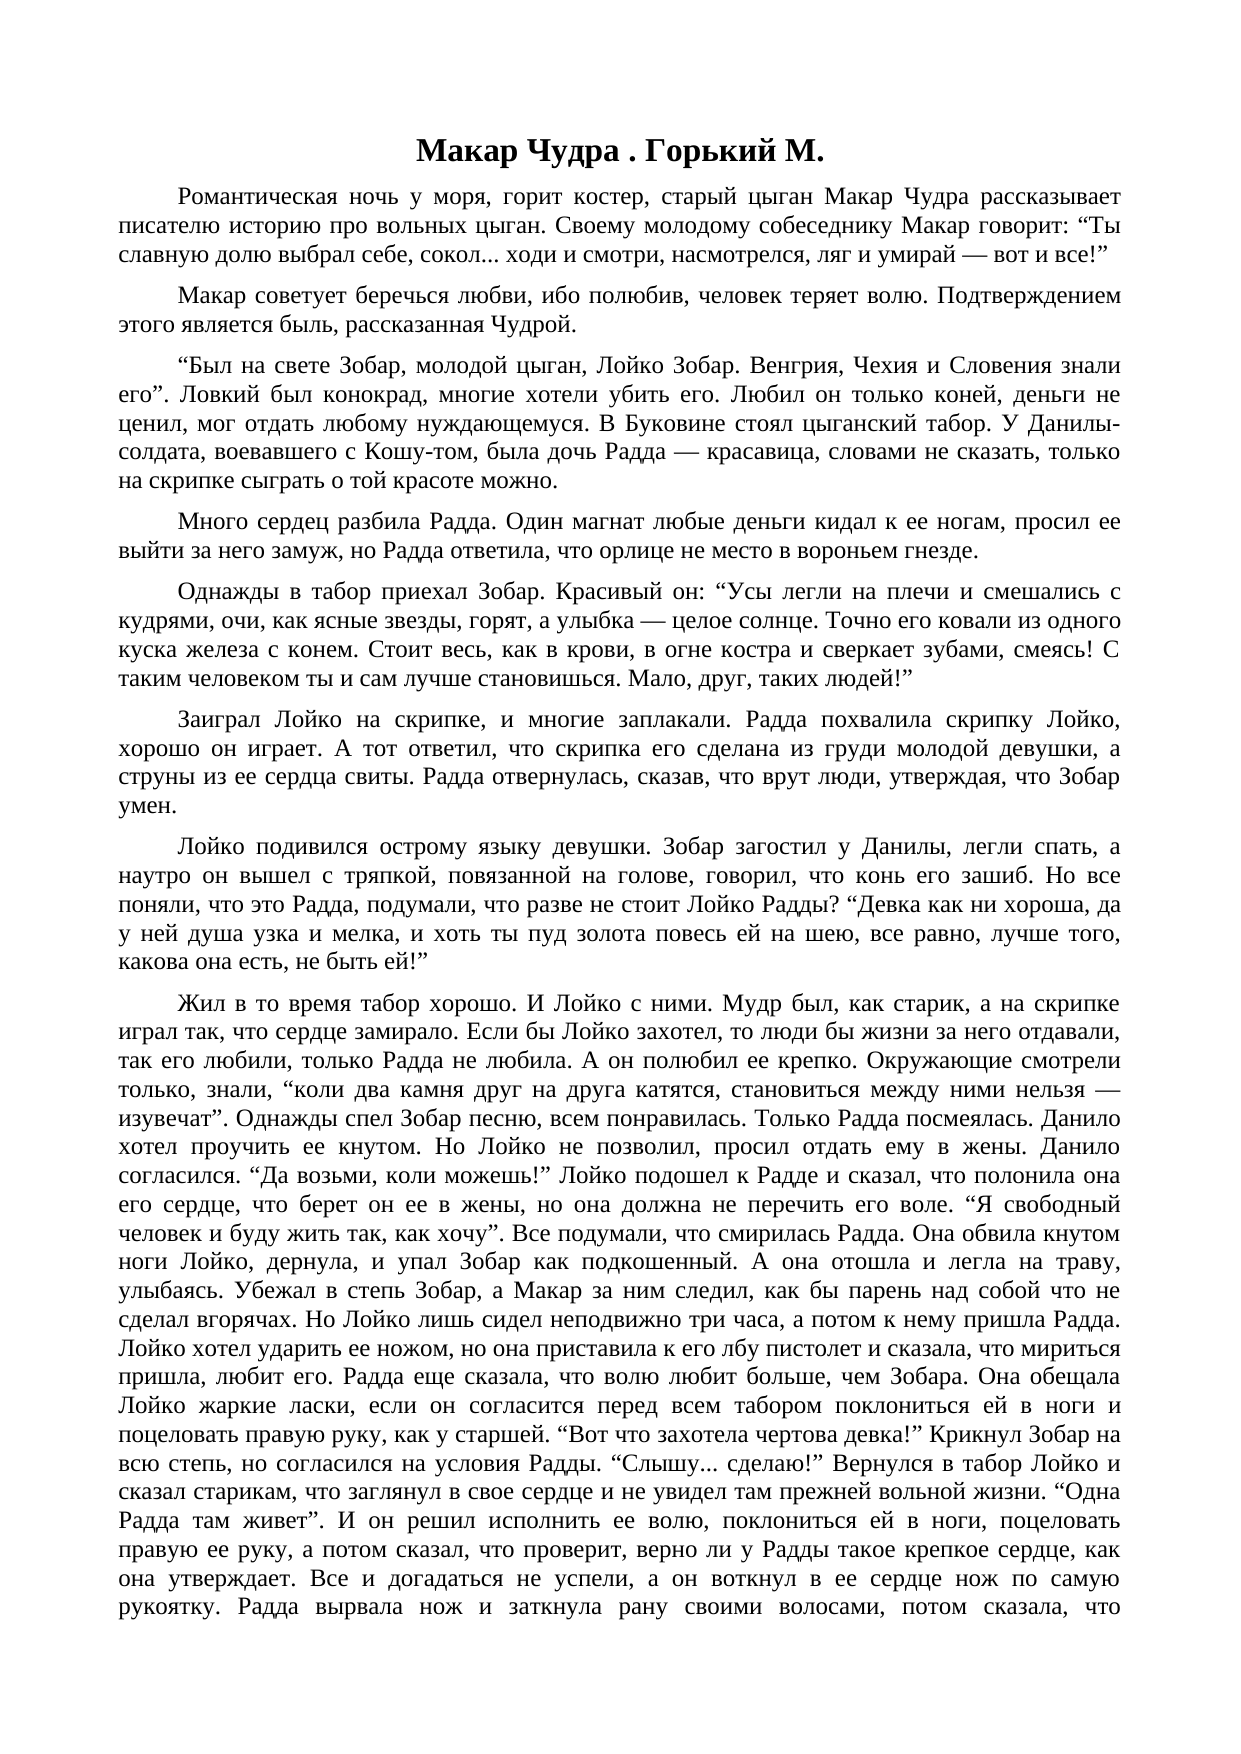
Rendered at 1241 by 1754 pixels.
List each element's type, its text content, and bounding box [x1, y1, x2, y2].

text Однажды в табор приехал Зобар. Красивый он: “Усы легли на плечи и смешались с кудрями, очи, как ясные звезды, горят, а улыбка — целое солнце. Точно его ковали из одного куска железа с конем. Стоит весь, как в крови, в огне костра и сверкает зубами, смеясь! С таким человеком ты и сам лучше становишься. Мало, друг, таких людей!” [118, 576, 1122, 691]
text Макар Чудра . Горький М. [118, 131, 1122, 169]
text “Был на свете Зобар, молодой цыган, Лойко Зобар. Венгрия, Чехия и Словения знали его”. Ловкий был конокрад, многие хотели убить его. Любил он только коней, деньги не ценил, мог отдать любому нуждающемуся. В Буковине стоял цыганский табор. У Данилы-солдата, воевавшего с Кошу-том, была дочь Радда — красавица, словами не сказать, только на скрипке сыграть о той красоте можно. [118, 350, 1122, 494]
text Романтическая ночь у моря, горит костер, старый цыган Макар Чудра рассказывает писателю историю про вольных цыган. Своему молодому собеседнику Макар говорит: “Ты славную долю выбрал себе, сокол... ходи и смотри, насмотрелся, ляг и умирай — вот и все!” [118, 181, 1122, 268]
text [118, 988, 1122, 1620]
text Заиграл Лойко на скрипке, и многие заплакали. Радда похвалила скрипку Лойко, хорошо он играет. А тот ответил, что скрипка его сделана из груди молодой девушки, а струны из ее сердца свиты. Радда отвернулась, сказав, что врут люди, утверждая, что Зобар умен. [118, 704, 1122, 819]
text Макар советует беречься любви, ибо полюбив, человек теряет волю. Подтверждением этого является быль, рассказанная Чудрой. [118, 280, 1122, 338]
text Лойко подивился острому языку девушки. Зобар загостил у Данилы, легли спать, а наутро он вышел с тряпкой, повязанной на голове, говорил, что конь его зашиб. Но все поняли, что это Радда, подумали, что разве не стоит Лойко Радды? “Девка как ни хороша, да у ней душа узка и мелка, и хоть ты пуд золота повесь ей на шею, все равно, лучше того, какова она есть, не быть ей!” [118, 831, 1122, 975]
text Много сердец разбила Радда. Один магнат любые деньги кидал к ее ногам, просил ее выйти за него замуж, но Радда ответила, что орлице не место в вороньем гнезде. [118, 506, 1122, 564]
